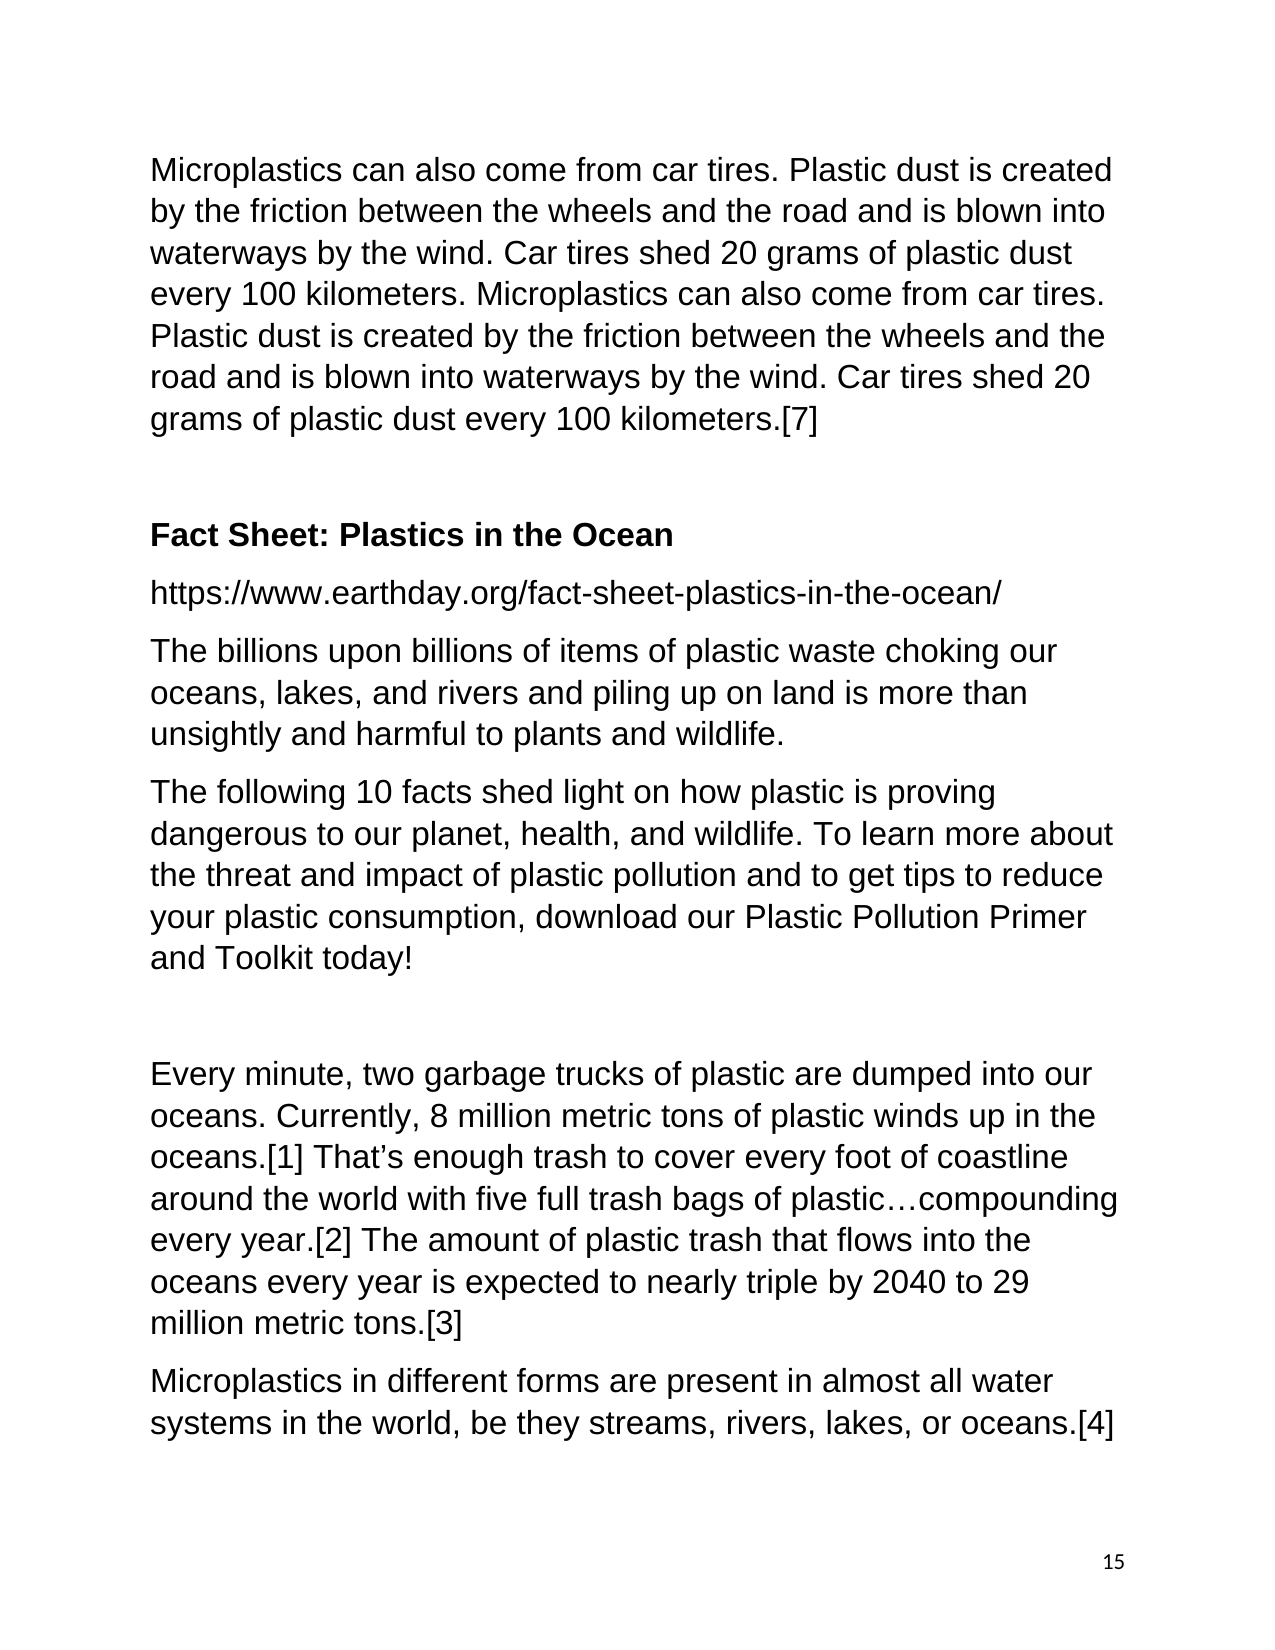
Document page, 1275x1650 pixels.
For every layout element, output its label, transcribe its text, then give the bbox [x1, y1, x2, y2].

text The following 10 facts shed light on how plastic is proving dangerous to our planet, health, and wildlife. To learn more about the threat and impact of plastic pollution and to get tips to reduce your plastic consumption, download our Plastic Pollution Primer and Toolkit today! [150, 772, 1125, 977]
text Microplastics can also come from car tires. Plastic dust is created by the friction between the wheels and the road and is blown into waterways by the wind. Car tires shed 20 grams of plastic dust every 100 kilometers. Microplastics can also come from car tires. Plastic dust is created by the friction between the wheels and the road and is blown into waterways by the wind. Car tires shed 20 grams of plastic dust every 100 kilometers.[7] [150, 150, 1125, 437]
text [150, 1361, 1125, 1441]
text Fact Sheet: Plastics in the Ocean [150, 515, 1125, 553]
text https://www.earthday.org/fact-sheet-plastics-in-the-ocean/ [150, 573, 1125, 612]
text The billions upon billions of items of plastic waste choking our oceans, lakes, and rivers and piling up on land is more than unsightly and harmful to plants and wildlife. [150, 631, 1125, 753]
text Every minute, two garbage trucks of plastic are dumped into our oceans. Currently, 8 million metric tons of plastic winds up in the oceans.[1] That’s enough trash to cover every foot of coastline around the world with five full trash bags of plastic…compounding every year.[2] The amount of plastic trash that flows into the oceans every year is expected to nearly triple by 2040 to 29 million metric tons.[3] [150, 1054, 1125, 1342]
